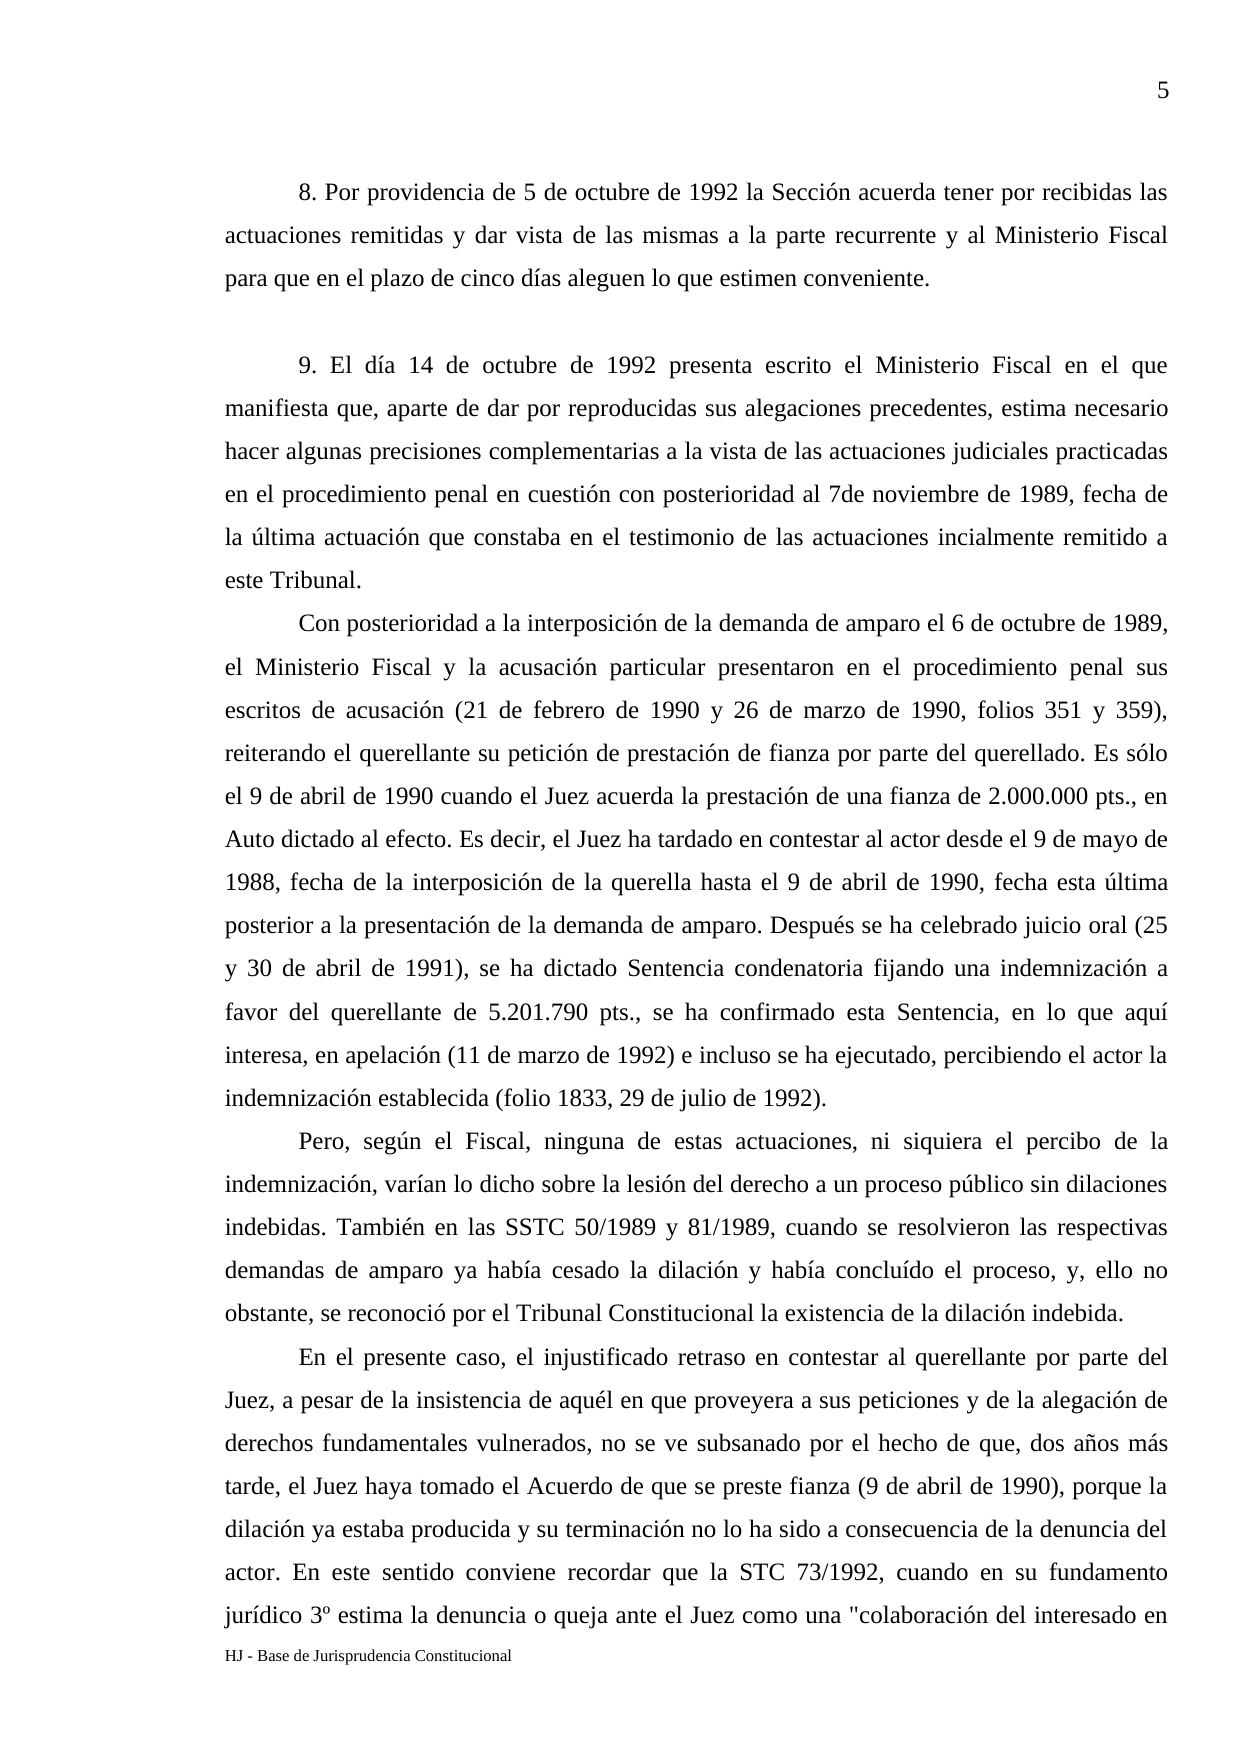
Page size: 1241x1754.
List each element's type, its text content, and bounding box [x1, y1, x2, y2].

text 9. El día 14 de octubre de 1992 presenta escrito el Ministerio Fiscal en el que manifiesta que, aparte de dar por reproducidas sus alegaciones precedentes, estima necesario hacer algunas precisiones complementarias a la vista de las actuaciones judiciales practicadas en el procedimiento penal en cuestión con posterioridad al 7de noviembre de 1989, fecha de la última actuación que constaba en el testimonio de las actuaciones incialmente remitido a este Tribunal. [224, 350, 1169, 594]
text Pero, según el Fiscal, ninguna de estas actuaciones, ni siquiera el percibo de la indemnización, varían lo dicho sobre la lesión del derecho a un proceso público sin dilaciones indebidas. También en las SSTC 50/1989 y 81/1989, cuando se resolvieron las respectivas demandas de amparo ya había cesado la dilación y había concluído el proceso, y, ello no obstante, se reconoció por el Tribunal Constitucional la existencia de la dilación indebida. [224, 1126, 1169, 1327]
text Con posterioridad a la interposición de la demanda de amparo el 6 de octubre de 1989, el Ministerio Fiscal y la acusación particular presentaron en el procedimiento penal sus escritos de acusación (21 de febrero de 1990 y 26 de marzo de 1990, folios 351 y 359), reiterando el querellante su petición de prestación de fianza por parte del querellado. Es sólo el 9 de abril de 1990 cuando el Juez acuerda la prestación de una fianza de 2.000.000 pts., en Auto dictado al efecto. Es decir, el Juez ha tardado en contestar al actor desde el 9 de mayo de 1988, fecha de la interposición de la querella hasta el 9 de abril de 1990, fecha esta última posterior a la presentación de la demanda de amparo. Después se ha celebrado juicio oral (25 y 30 de abril de 1991), se ha dictado Sentencia condenatoria fijando una indemnización a favor del querellante de 5.201.790 pts., se ha confirmado esta Sentencia, en lo que aquí interesa, en apelación (11 de marzo de 1992) e incluso se ha ejecutado, percibiendo el actor la indemnización establecida (folio 1833, 29 de julio de 1992). [224, 608, 1169, 1112]
text 8. Por providencia de 5 de octubre de 1992 la Sección acuerda tener por recibidas las actuaciones remitidas y dar vista de las mismas a la parte recurrente y al Ministerio Fiscal para que en el plazo de cinco días aleguen lo que estimen conveniente. [224, 177, 1169, 292]
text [224, 1342, 1169, 1629]
